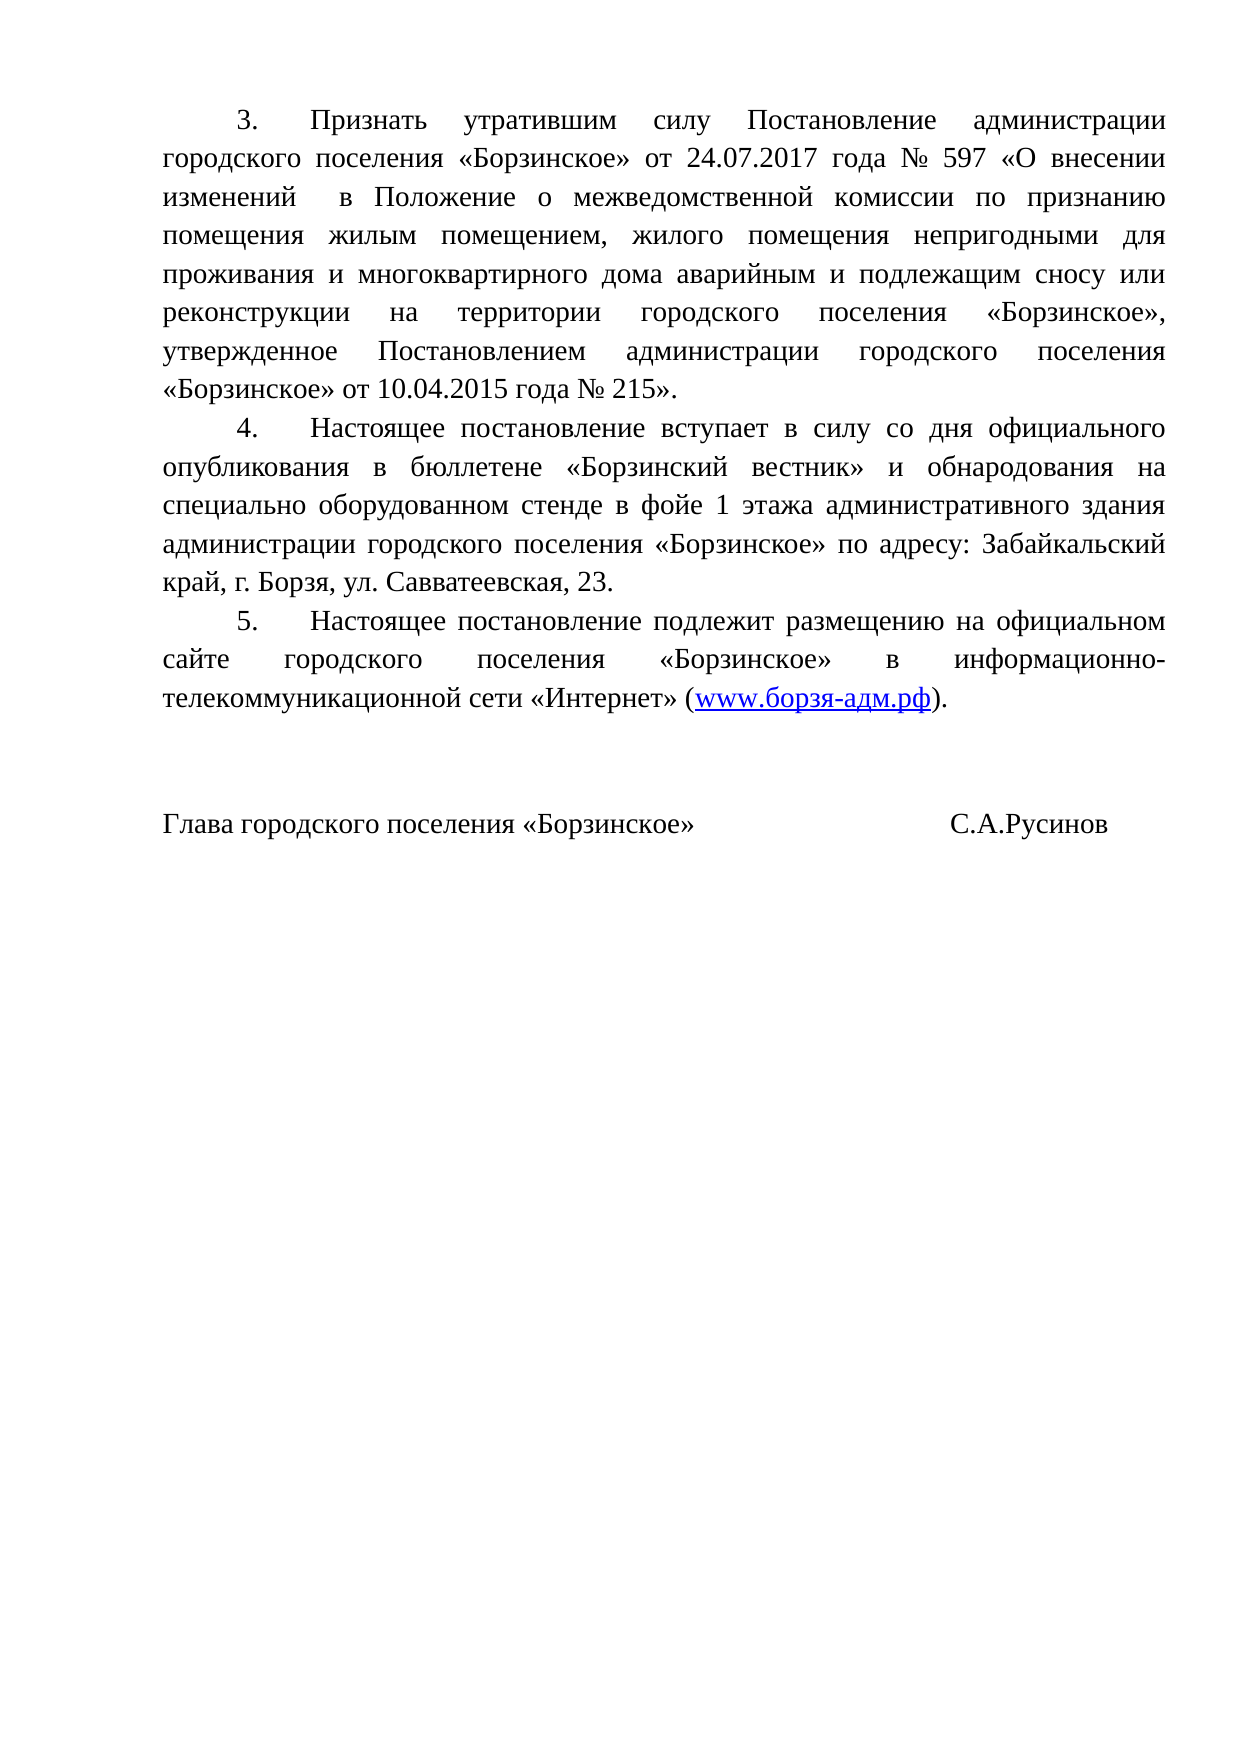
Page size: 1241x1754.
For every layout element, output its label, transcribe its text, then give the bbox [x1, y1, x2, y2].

list Признать утратившим силу Постановление администрации городского поселения «Борзинское» от 24.07.2017 года № 597 «О внесении изменений в Положение о межведомственной комиссии по признанию помещения жилым помещением, жилого помещения непригодными для проживания и многоквартирного дома аварийным и подлежащим сносу или реконструкции на территории городского поселения «Борзинское», утвержденное Постановлением администрации городского поселения «Борзинское» от 10.04.2015 года № 215». [162, 102, 1167, 405]
list Настоящее постановление вступает в силу со дня официального опубликования в бюллетене «Борзинский вестник» и обнародования на специально оборудованном стенде в фойе 1 этажа административного здания администрации городского поселения «Борзинское» по адресу: Забайкальский край, г. Борзя, ул. Савватеевская, 23. [162, 410, 1167, 598]
text Глава городского поселения «Борзинское» С.А.Русинов [162, 806, 1167, 840]
list Настоящее постановление подлежит размещению на официальном сайте городского поселения «Борзинское» в информационно-телекоммуникационной сети «Интернет» (www.борзя-адм.рф). [162, 603, 1167, 713]
